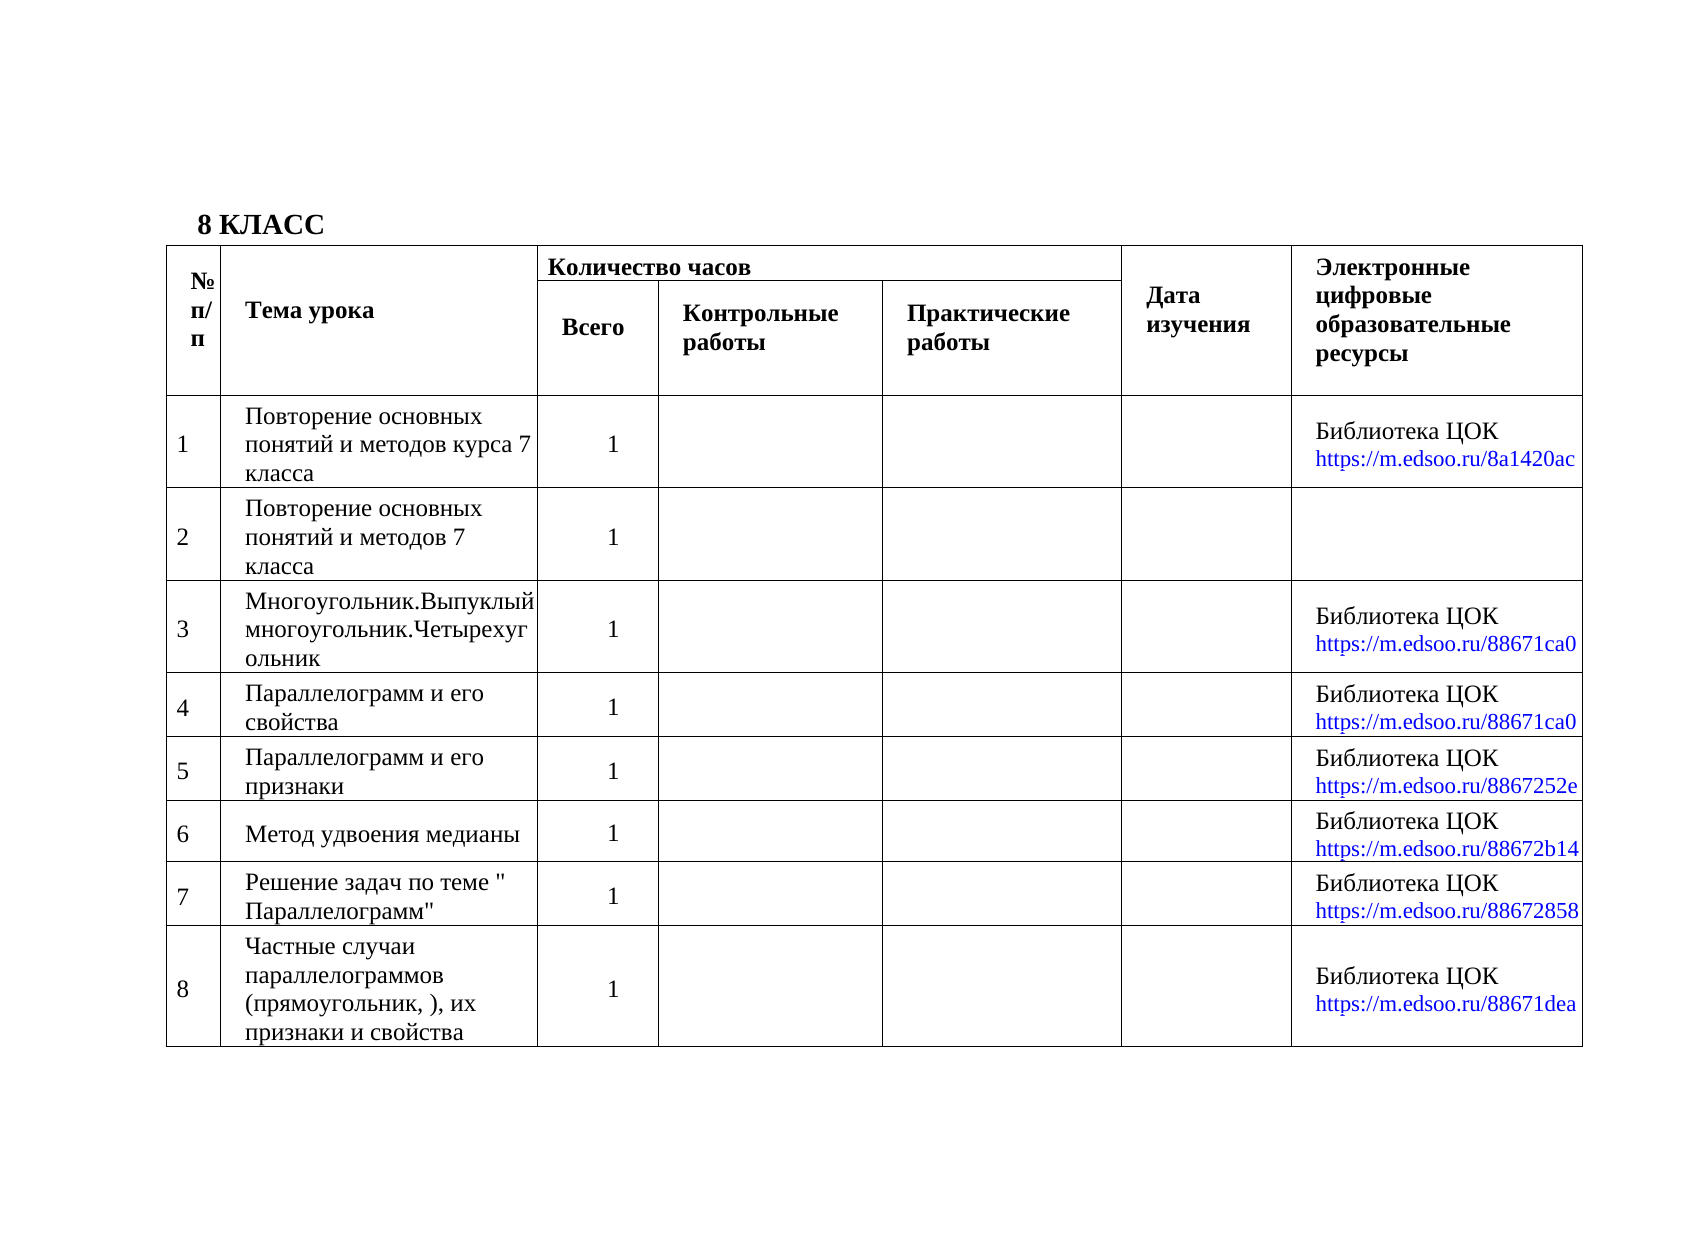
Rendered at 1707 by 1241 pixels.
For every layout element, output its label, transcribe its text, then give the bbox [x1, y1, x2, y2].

table_cell [883, 673, 1121, 736]
table_cell Библиотека ЦОК https://m.edsoo.ru/8a1420ac [1292, 396, 1582, 487]
table_cell [659, 926, 882, 1046]
table_cell [1122, 862, 1291, 925]
table_cell [883, 737, 1121, 799]
table_cell Всего [538, 281, 658, 394]
table_cell [659, 737, 882, 799]
table_cell 1 [538, 488, 658, 579]
table_cell Повторение основных понятий и методов курса 7 класса [221, 396, 537, 487]
table_cell [659, 581, 882, 672]
table_cell Библиотека ЦОК https://m.edsoo.ru/8867252e [1292, 737, 1582, 799]
table_cell [1122, 396, 1291, 487]
table_cell [659, 862, 882, 925]
table_cell 1 [538, 926, 658, 1046]
table_cell Библиотека ЦОК https://m.edsoo.ru/88671dea [1292, 926, 1582, 1046]
table_cell Параллелограмм и его свойства [221, 673, 537, 736]
table_cell [659, 488, 882, 579]
table_cell [883, 488, 1121, 579]
table_cell 2 [167, 488, 220, 579]
table_cell 1 [538, 801, 658, 861]
table_cell 6 [167, 801, 220, 861]
table_cell [1122, 801, 1291, 861]
table_cell 7 [167, 862, 220, 925]
table_cell [1122, 581, 1291, 672]
table_cell Библиотека ЦОК https://m.edsoo.ru/88671ca0 [1292, 673, 1582, 736]
table_cell 5 [167, 737, 220, 799]
text 8 КЛАСС [190, 207, 1529, 240]
table_cell 8 [167, 926, 220, 1046]
table_cell [883, 581, 1121, 672]
table_cell Метод удвоения медианы [221, 801, 537, 861]
table_cell [1122, 737, 1291, 799]
table_cell Контрольные работы [659, 281, 882, 394]
table_cell [659, 673, 882, 736]
table_cell 1 [167, 396, 220, 487]
table_cell 3 [167, 581, 220, 672]
table_cell [883, 926, 1121, 1046]
table_cell 1 [538, 396, 658, 487]
table_cell [1122, 926, 1291, 1046]
table_cell Параллелограмм и его признаки [221, 737, 537, 799]
table_cell [883, 396, 1121, 487]
table_cell [1292, 488, 1582, 579]
table_cell 1 [538, 581, 658, 672]
table_cell [883, 801, 1121, 861]
table_cell [1122, 673, 1291, 736]
table_cell [659, 801, 882, 861]
table_cell Многоугольник.Выпуклый многоугольник.Четырехугольник [221, 581, 537, 672]
table_cell Практические работы [883, 281, 1121, 394]
table_header № п/п [167, 246, 220, 394]
table_cell Частные случаи параллелограммов (прямоугольник, ), их признаки и свойства [221, 926, 537, 1046]
table_cell Решение задач по теме " Параллелограмм" [221, 862, 537, 925]
table_cell 1 [538, 673, 658, 736]
table_header Тема урока [221, 246, 537, 394]
table_cell 1 [538, 737, 658, 799]
table_cell Библиотека ЦОК https://m.edsoo.ru/88672b14 [1292, 801, 1582, 861]
table_cell Повторение основных понятий и методов 7 класса [221, 488, 537, 579]
table_cell 1 [538, 862, 658, 925]
table_cell [659, 396, 882, 487]
table_header Дата изучения [1122, 246, 1291, 394]
table_header Количество часов [538, 246, 1121, 280]
table_cell Библиотека ЦОК https://m.edsoo.ru/88671ca0 [1292, 581, 1582, 672]
table_header Электронные цифровые образовательные ресурсы [1292, 246, 1582, 394]
table_cell [1122, 488, 1291, 579]
table_cell Библиотека ЦОК https://m.edsoo.ru/88672858 [1292, 862, 1582, 925]
table_cell 4 [167, 673, 220, 736]
table_cell [883, 862, 1121, 925]
